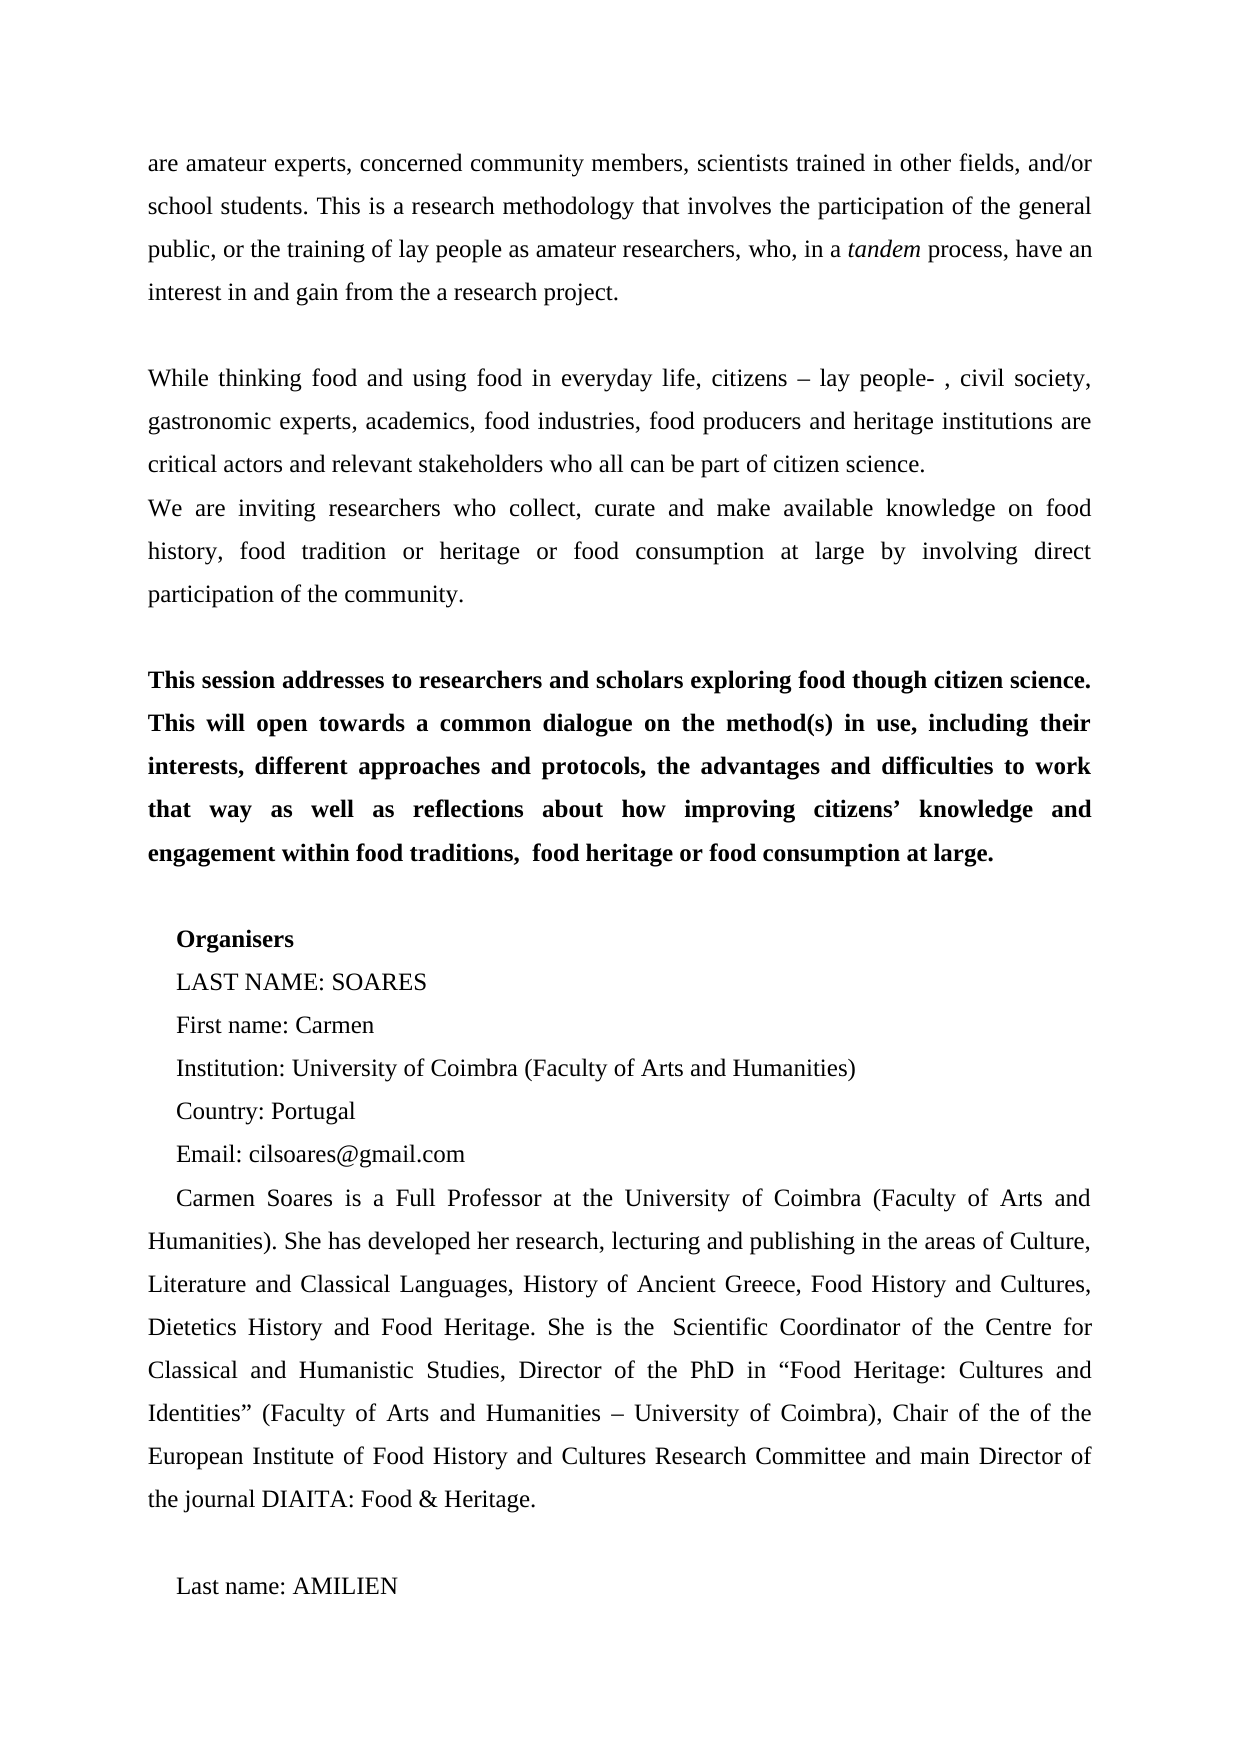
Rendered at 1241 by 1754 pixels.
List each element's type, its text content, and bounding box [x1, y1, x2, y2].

text We are inviting researchers who collect, curate and make available knowledge on food history, food tradition or heritage or food consumption at large by involving direct participation of the community. [148, 493, 1093, 608]
text Institution: University of Coimbra (Faculty of Arts and Humanities) [148, 1053, 1093, 1082]
text While thinking food and using food in everyday life, citizens – lay people- , civil society, gastronomic experts, academics, food industries, food producers and heritage institutions are critical actors and relevant stakeholders who all can be part of citizen science. [148, 363, 1093, 478]
text Organisers [148, 924, 1093, 953]
text Country: Portugal [148, 1096, 1093, 1125]
text Email: cilsoares@gmail.com [148, 1139, 1093, 1168]
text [148, 148, 1093, 306]
text Last name: AMILIEN [148, 1571, 1093, 1599]
text This session addresses to researchers and scholars exploring food though citizen science. This will open towards a common dialogue on the method(s) in use, including their interests, different approaches and protocols, the advantages and difficulties to work that way as well as reflections about how improving citizens’ knowledge and engagement within food traditions, food heritage or food consumption at large. [148, 665, 1093, 866]
text First name: Carmen [148, 1010, 1093, 1039]
text LAST NAME: SOARES [148, 967, 1093, 996]
text Carmen Soares is a Full Professor at the University of Coimbra (Faculty of Arts and Humanities). She has developed her research, lecturing and publishing in the areas of Culture, Literature and Classical Languages, History of Ancient Greece, Food History and Cultures, Dietetics History and Food Heritage. She is the Scientific Coordinator of the Centre for Classical and Humanistic Studies, Director of the PhD in “Food Heritage: Cultures and Identities” (Faculty of Arts and Humanities – University of Coimbra), Chair of the of the European Institute of Food History and Cultures Research Committee and main Director of the journal DIAITA: Food & Heritage. [148, 1183, 1093, 1513]
